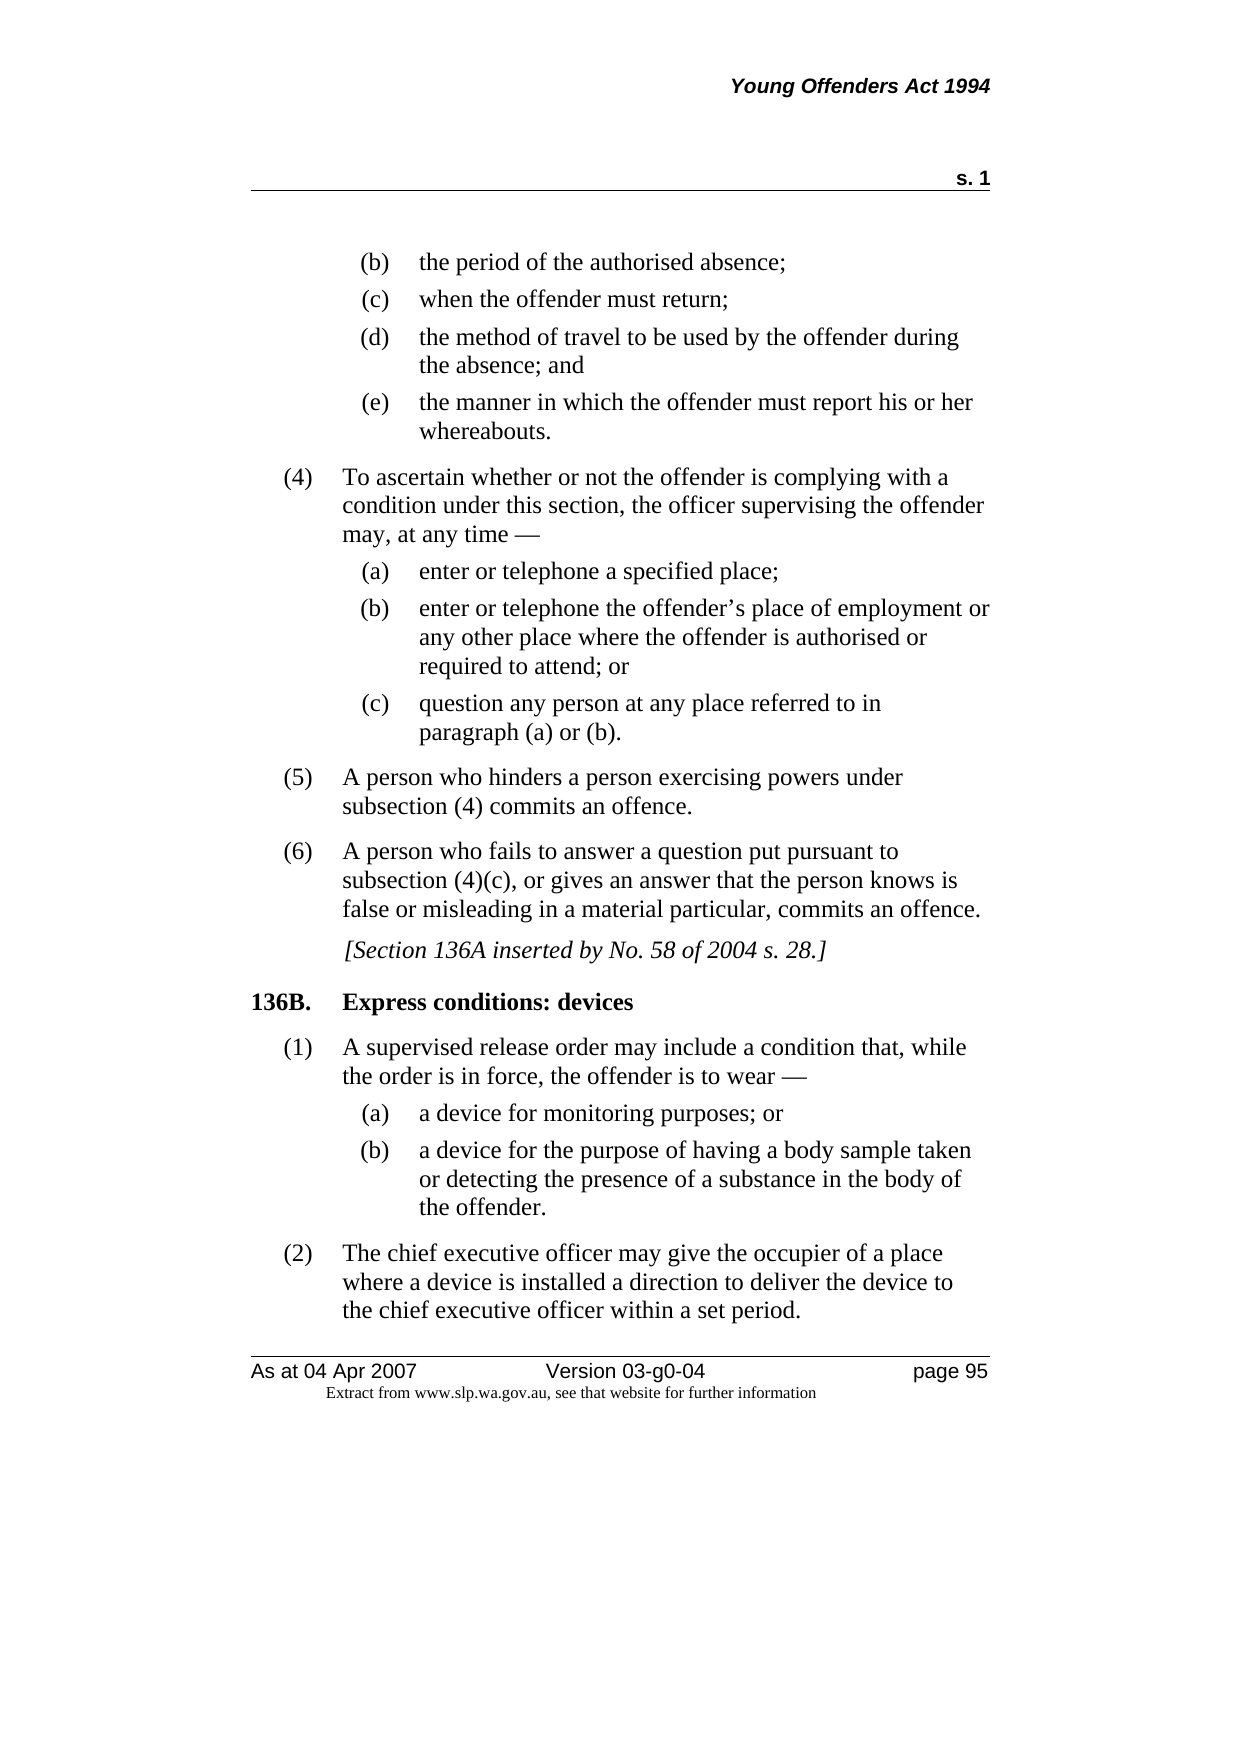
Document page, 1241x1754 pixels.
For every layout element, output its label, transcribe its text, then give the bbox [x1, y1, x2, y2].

text (d) the method of travel to be used by the offender during the absence; and [251, 322, 990, 379]
text (a) a device for monitoring purposes; or [251, 1098, 990, 1127]
text (c) question any person at any place referred to in paragraph (a) or (b). [251, 688, 990, 745]
text (2) The chief executive officer may give the occupier of a place where a device is installed a direction to deliver the device to the chief executive officer within a set period. [251, 1238, 990, 1324]
text (b) enter or telephone the offender’s place of employment or any other place where the offender is authorised or required to attend; or [251, 593, 990, 679]
text (c) when the offender must return; [251, 284, 990, 313]
text (b) a device for the purpose of having a body sample taken or detecting the presence of a substance in the body of the offender. [251, 1135, 990, 1221]
text (6) A person who fails to answer a question put pursuant to subsection (4)(c), or gives an answer that the person knows is false or misleading in a material particular, commits an offence. [251, 836, 990, 922]
text (b) the period of the authorised absence; [251, 247, 990, 276]
text (1) A supervised release order may include a condition that, while the order is in force, the offender is to wear — [251, 1032, 990, 1089]
text [Section 136A inserted by No. 58 of 2004 s. 28.] [251, 935, 990, 964]
text (5) A person who hinders a person exercising powers under subsection (4) commits an offence. [251, 762, 990, 819]
subtitle 136B. Express conditions: devices [251, 987, 990, 1015]
text (e) the manner in which the offender must report his or her whereabouts. [251, 387, 990, 445]
text (a) enter or telephone a specified place; [251, 556, 990, 585]
text (4) To ascertain whether or not the offender is complying with a condition under this section, the officer supervising the offender may, at any time — [251, 462, 990, 548]
